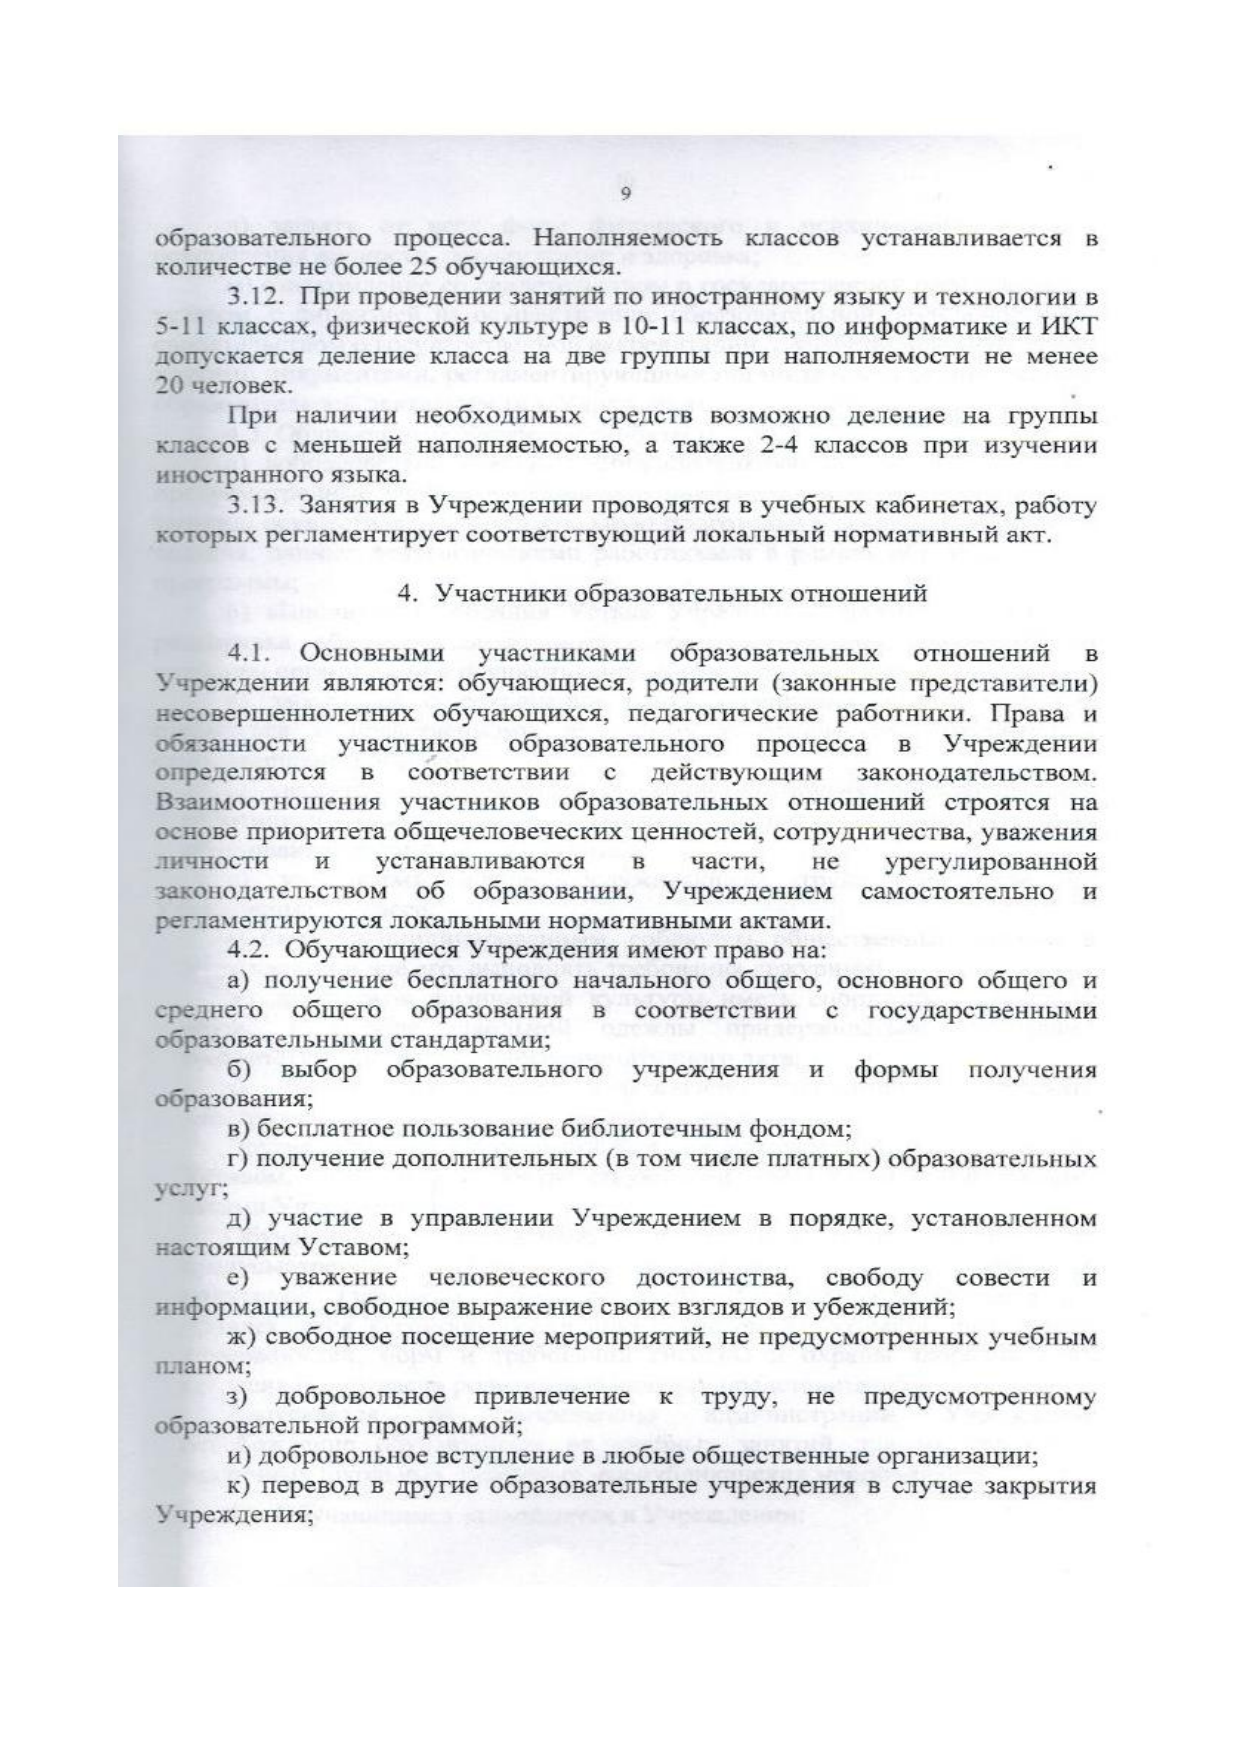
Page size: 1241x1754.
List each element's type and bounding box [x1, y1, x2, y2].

picture [118, 118, 1159, 1587]
